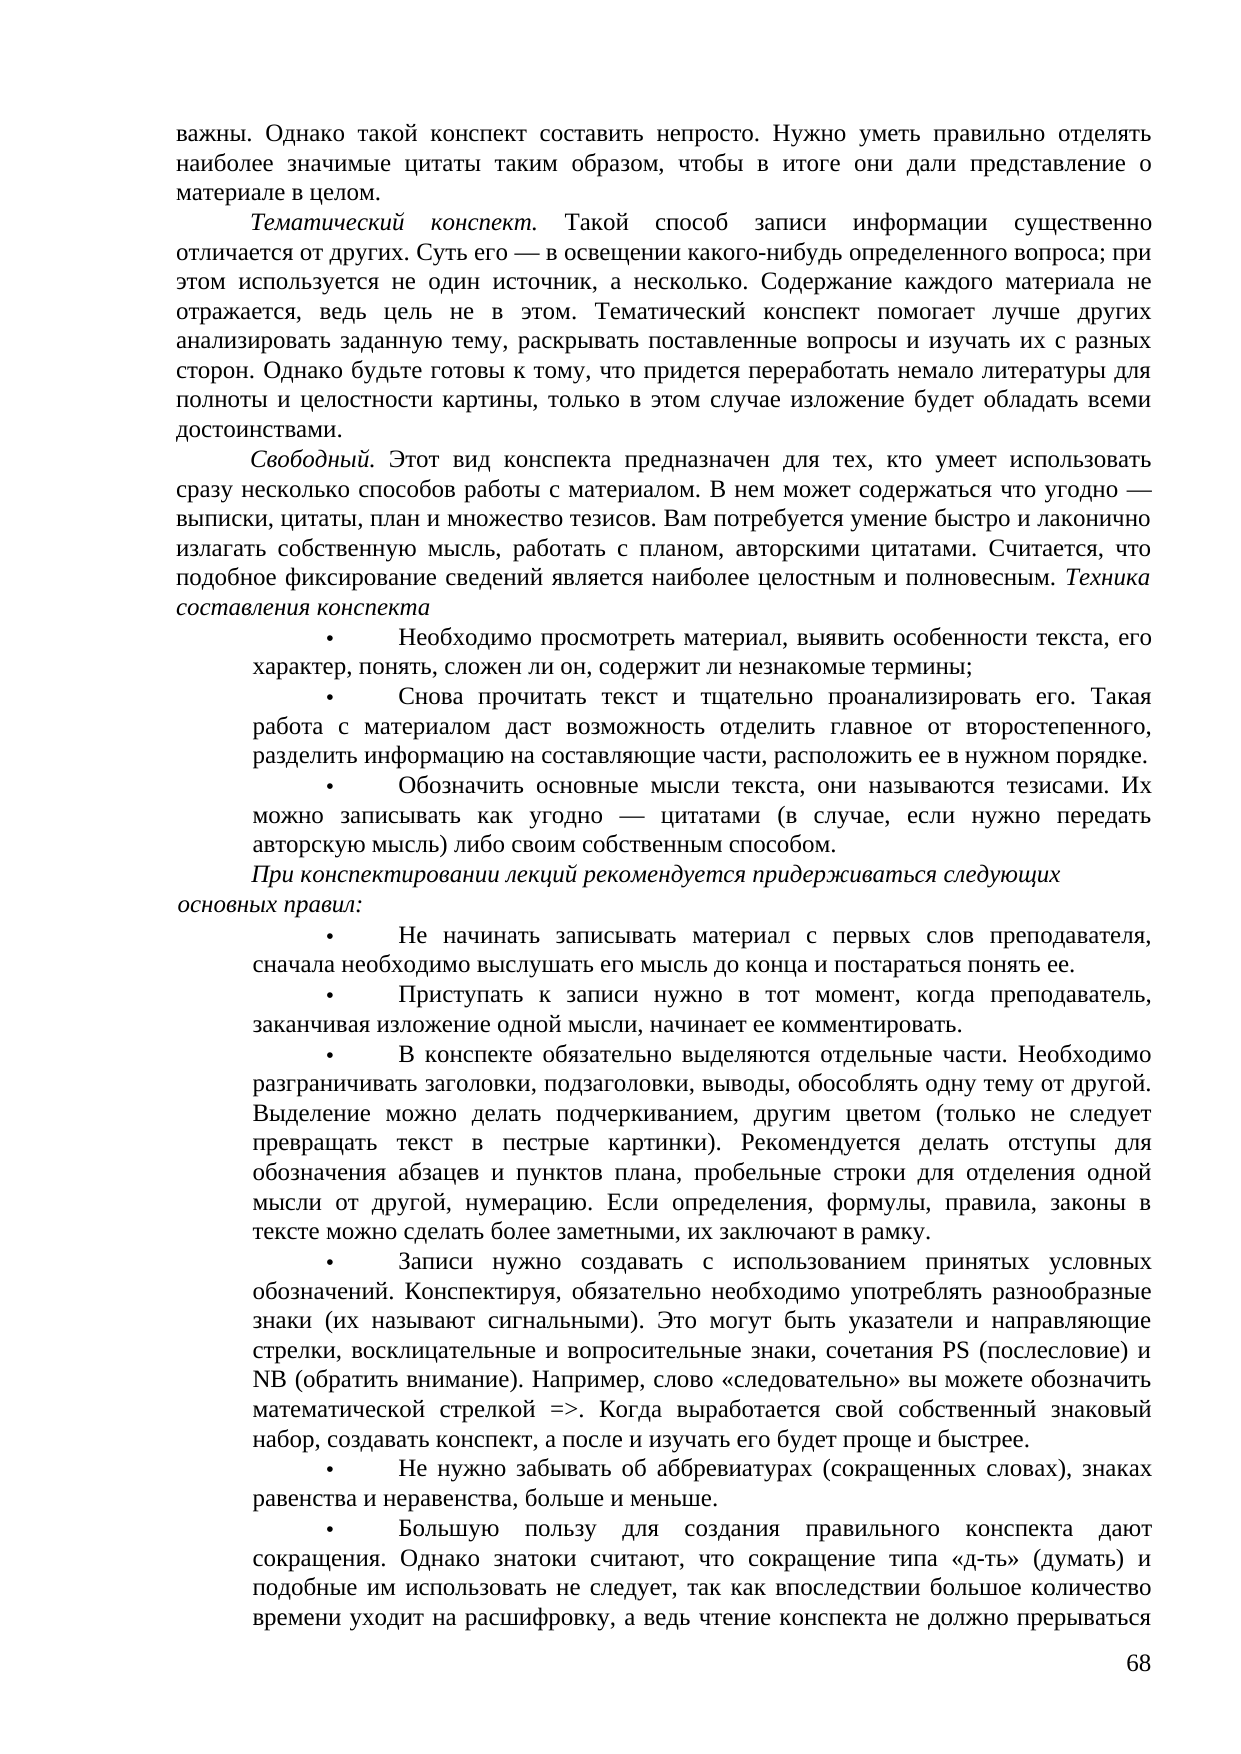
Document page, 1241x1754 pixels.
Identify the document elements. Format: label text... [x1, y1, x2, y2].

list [252, 1513, 1152, 1631]
text При конспектировании лекций рекомендуется придерживаться следующих основных правил: [177, 859, 1157, 918]
text Свободный. Этот вид конспекта предназначен для тех, кто умеет использовать сразу несколько способов работы с материалом. В нем может содержаться что угодно — выписки, цитаты, план и множество тезисов. Вам потребуется умение быстро и лаконично излагать собственную мысль, работать с планом, авторскими цитатами. Считается, что подобное фиксирование сведений является наиболее целостным и полновесным. Техника составления конспекта [176, 444, 1152, 621]
list Обозначить основные мысли текста, они называются тезисами. Их можно записывать как угодно — цитатами (в случае, если нужно передать авторскую мысль) либо своим собственным способом. [252, 770, 1152, 858]
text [176, 118, 1152, 206]
list Не начинать записывать материал с первых слов преподавателя, сначала необходимо выслушать его мысль до конца и постараться понять ее. [252, 920, 1152, 978]
list Приступать к записи нужно в тот момент, когда преподаватель, заканчивая изложение одной мысли, начинает ее комментировать. [252, 979, 1152, 1038]
list Снова прочитать текст и тщательно проанализировать его. Такая работа с материалом даст возможность отделить главное от второстепенного, разделить информацию на составляющие части, расположить ее в нужном порядке. [252, 681, 1152, 769]
list Не нужно забывать об аббревиатурах (сокращенных словах), знаках равенства и неравенства, больше и меньше. [252, 1453, 1152, 1512]
text Тематический конспект. Такой способ записи информации существенно отличается от других. Суть его — в освещении какого-нибудь определенного вопроса; при этом используется не один источник, а несколько. Содержание каждого материала не отражается, ведь цель не в этом. Тематический конспект помогает лучше других анализировать заданную тему, раскрывать поставленные вопросы и изучать их с разных сторон. Однако будьте готовы к тому, что придется переработать немало литературы для полноты и целостности картины, только в этом случае изложение будет обладать всеми достоинствами. [176, 207, 1152, 443]
list Записи нужно создавать с использованием принятых условных обозначений. Конспектируя, обязательно необходимо употреблять разнообразные знаки (их называют сигнальными). Это могут быть указатели и направляющие стрелки, восклицательные и вопросительные знаки, сочетания PS (послесловие) и NB (обратить внимание). Например, слово «следовательно» вы можете обозначить математической стрелкой =>. Когда выработается свой собственный знаковый набор, создавать конспект, а после и изучать его будет проще и быстрее. [252, 1246, 1152, 1452]
list Необходимо просмотреть материал, выявить особенности текста, его характер, понять, сложен ли он, содержит ли незнакомые термины; [252, 622, 1152, 680]
list В конспекте обязательно выделяются отдельные части. Необходимо разграничивать заголовки, подзаголовки, выводы, обособлять одну тему от другой. Выделение можно делать подчеркиванием, другим цветом (только не следует превращать текст в пестрые картинки). Рекомендуется делать отступы для обозначения абзацев и пунктов плана, пробельные строки для отделения одной мысли от другой, нумерацию. Если определения, формулы, правила, законы в тексте можно сделать более заметными, их заключают в рамку. [252, 1039, 1152, 1245]
